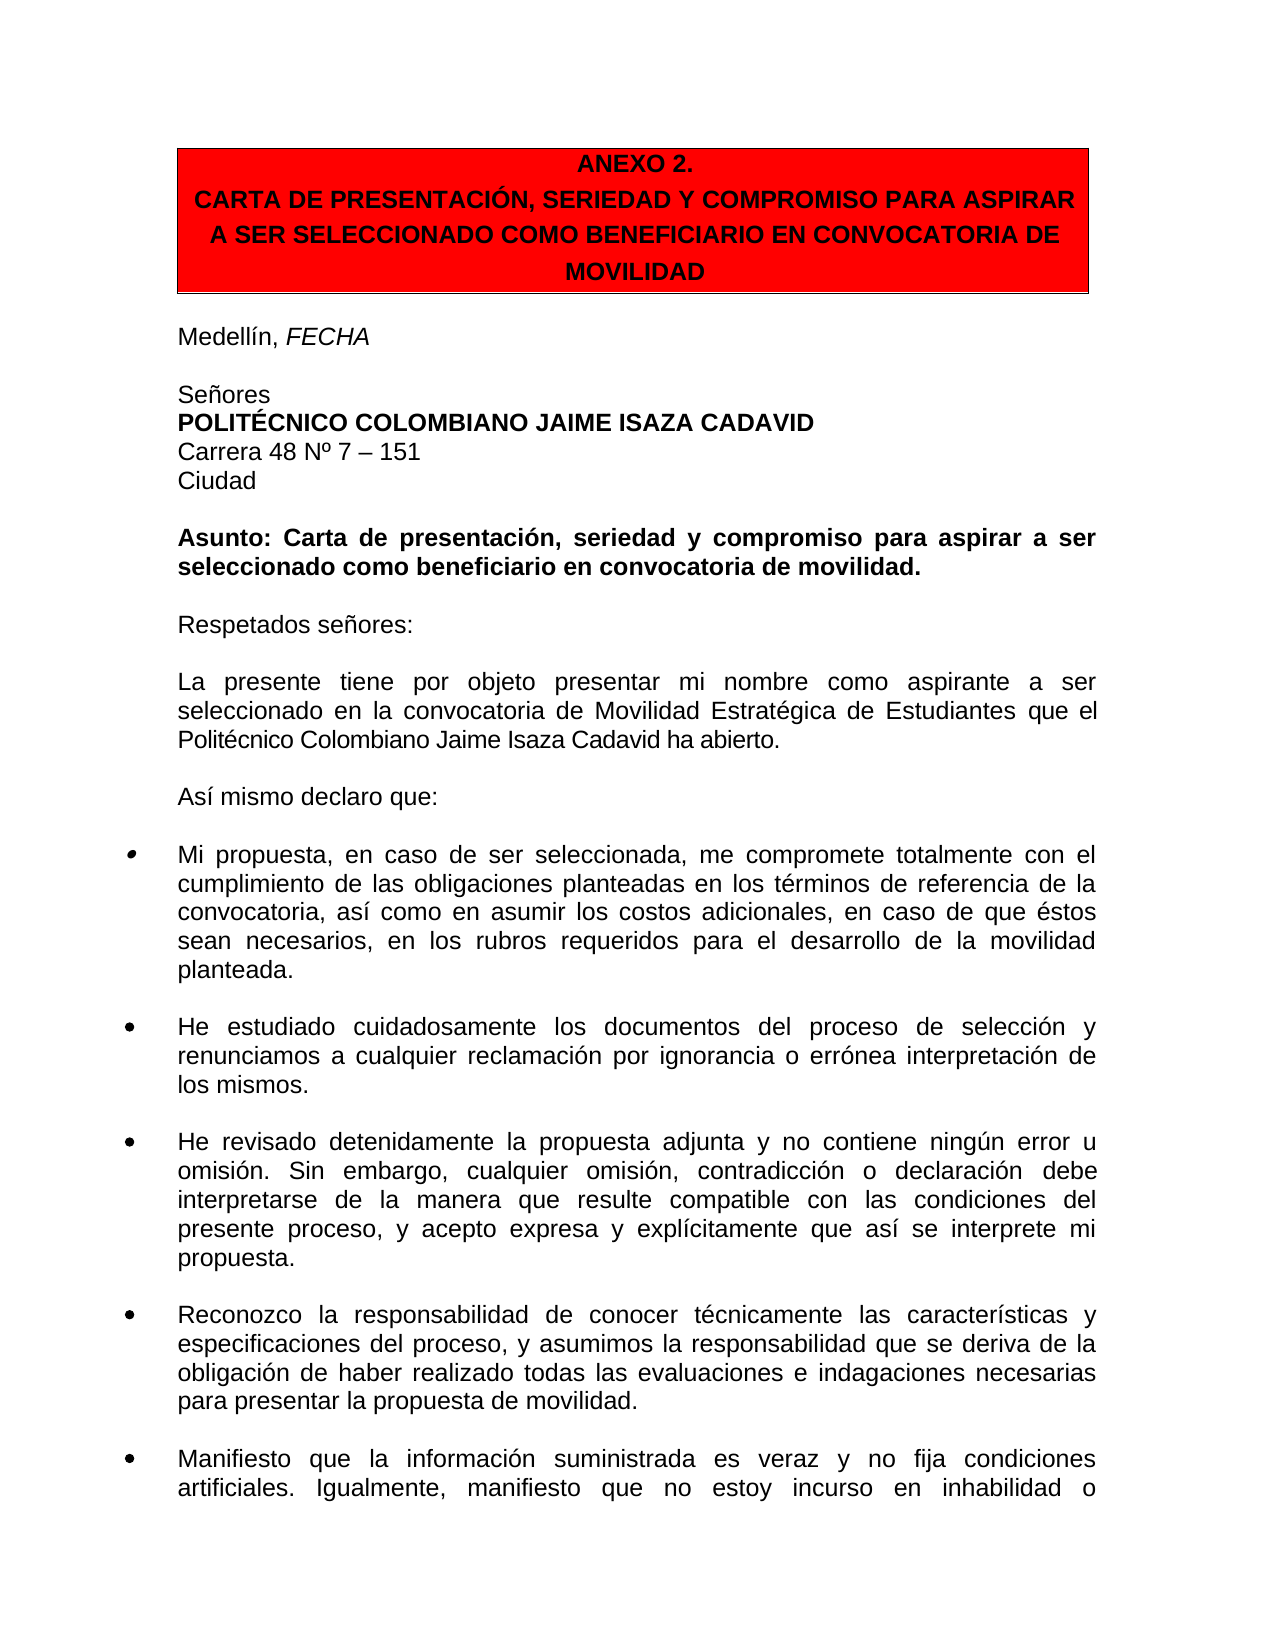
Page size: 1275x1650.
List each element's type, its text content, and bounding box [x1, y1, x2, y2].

text Señores [177, 380, 1098, 408]
list He revisado detenidamente la propuesta adjunta y no contiene ningún error u omisión. Sin embargo, cualquier omisión, contradicción o declaración debe interpretarse de la manera que resulte compatible con las condiciones del presente proceso, y acepto expresa y explícitamente que así se interprete mi propuesta. [125, 1127, 1098, 1271]
text Así mismo declaro que: [177, 782, 1098, 811]
text Medellín, FECHA [177, 322, 1098, 351]
list He estudiado cuidadosamente los documentos del proceso de selección y renunciamos a cualquier reclamación por ignorancia o errónea interpretación de los mismos. [125, 1012, 1098, 1099]
list Reconozco la responsabilidad de conocer técnicamente las características y especificaciones del proceso, y asumimos la responsabilidad que se deriva de la obligación de haber realizado todas las evaluaciones e indagaciones necesarias para presentar la propuesta de movilidad. [125, 1300, 1098, 1415]
text Respetados señores: [177, 610, 1098, 638]
text Carrera 48 Nº 7 – 151 [177, 437, 1098, 466]
list Mi propuesta, en caso de ser seleccionada, me compromete totalmente con el cumplimiento de las obligaciones planteadas en los términos de referencia de la convocatoria, así como en asumir los costos adicionales, en caso de que éstos sean necesarios, en los rubros requeridos para el desarrollo de la movilidad planteada. [125, 840, 1098, 983]
text La presente tiene por objeto presentar mi nombre como aspirante a ser seleccionado en la convocatoria de Movilidad Estratégica de Estudiantes que el Politécnico Colombiano Jaime Isaza Cadavid ha abierto. [177, 667, 1098, 753]
text POLITÉCNICO COLOMBIANO JAIME ISAZA CADAVID [177, 408, 1098, 437]
table_header ANEXO 2. CARTA DE PRESENTACIÓN, SERIEDAD Y COMPROMISO PARA ASPIRAR A SER SELECCIONADO COMO BENEFICIARIO EN CONVOCATORIA DE MOVILIDAD [178, 149, 1088, 292]
text Asunto: Carta de presentación, seriedad y compromiso para aspirar a ser seleccionado como beneficiario en convocatoria de movilidad. [177, 523, 1098, 581]
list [125, 1444, 1098, 1501]
text Ciudad [177, 466, 1098, 495]
